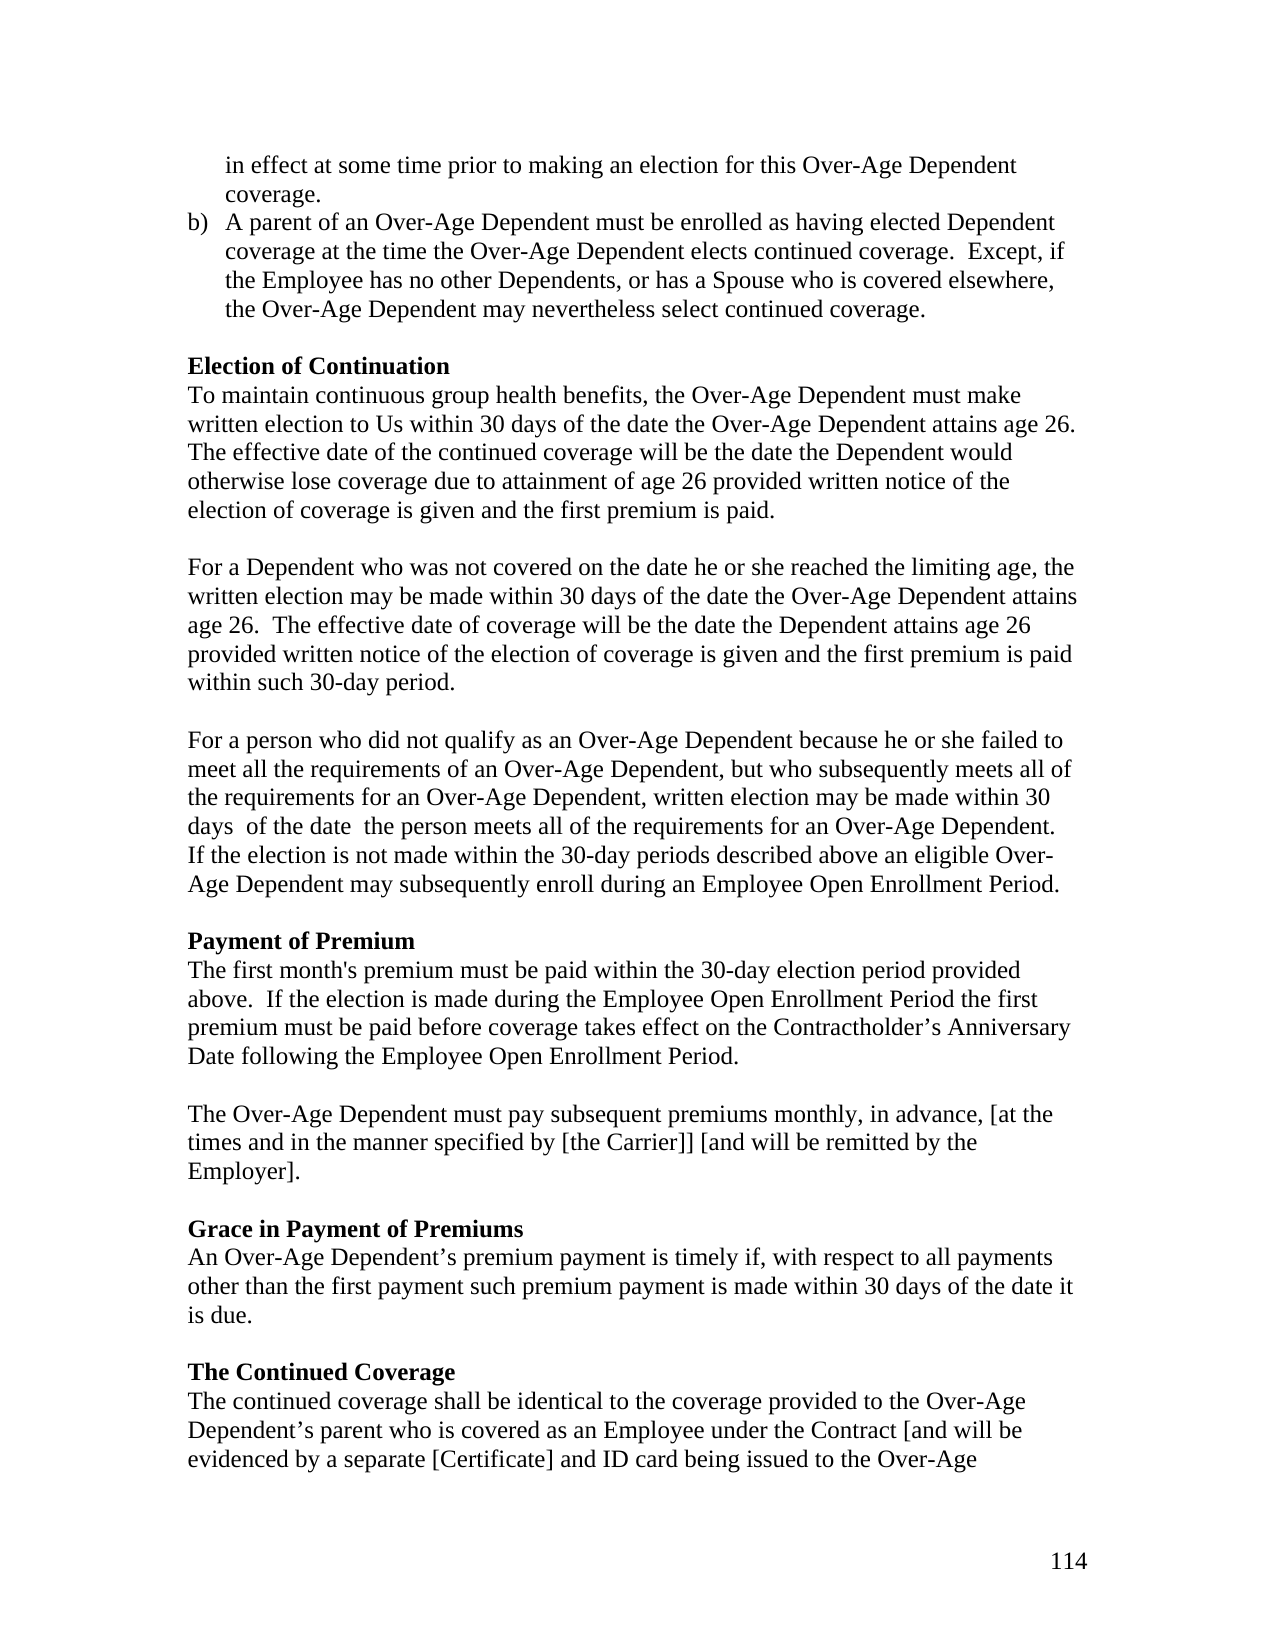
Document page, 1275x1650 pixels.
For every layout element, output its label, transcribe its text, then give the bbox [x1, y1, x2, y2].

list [187, 150, 1087, 207]
text For a person who did not qualify as an Over-Age Dependent because he or she failed to meet all the requirements of an Over-Age Dependent, but who subsequently meets all of the requirements for an Over-Age Dependent, written election may be made within 30 days of the date the person meets all of the requirements for an Over-Age Dependent. [187, 725, 1087, 840]
text An Over-Age Dependent’s premium payment is timely if, with respect to all payments other than the first payment such premium payment is made within 30 days of the date it is due. [187, 1242, 1087, 1329]
text The first month's premium must be paid within the 30-day election period provided above. If the election is made during the Employee Open Enrollment Period the first premium must be paid before coverage takes effect on the Contractholder’s Anniversary Date following the Employee Open Enrollment Period. [187, 955, 1087, 1070]
text Payment of Premium [187, 926, 1087, 955]
text If the election is not made within the 30-day periods described above an eligible Over-Age Dependent may subsequently enroll during an Employee Open Enrollment Period. [187, 840, 1087, 897]
text Grace in Payment of Premiums [187, 1214, 1087, 1242]
text To maintain continuous group health benefits, the Over-Age Dependent must make written election to Us within 30 days of the date the Over-Age Dependent attains age 26. The effective date of the continued coverage will be the date the Dependent would otherwise lose coverage due to attainment of age 26 provided written notice of the election of coverage is given and the first premium is paid. [187, 380, 1087, 524]
text For a Dependent who was not covered on the date he or she reached the limiting age, the written election may be made within 30 days of the date the Over-Age Dependent attains age 26. The effective date of coverage will be the date the Dependent attains age 26 provided written notice of the election of coverage is given and the first premium is paid within such 30-day period. [187, 552, 1087, 696]
list A parent of an Over-Age Dependent must be enrolled as having elected Dependent coverage at the time the Over-Age Dependent elects continued coverage. Except, if the Employee has no other Dependents, or has a Spouse who is covered elsewhere, the Over-Age Dependent may nevertheless select continued coverage. [187, 207, 1087, 322]
text The Continued Coverage [187, 1357, 1087, 1386]
text The Over-Age Dependent must pay subsequent premiums monthly, in advance, [at the times and in the manner specified by [the Carrier]] [and will be remitted by the Employer]. [187, 1099, 1087, 1185]
text Election of Continuation [187, 351, 1087, 380]
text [187, 1386, 1087, 1472]
